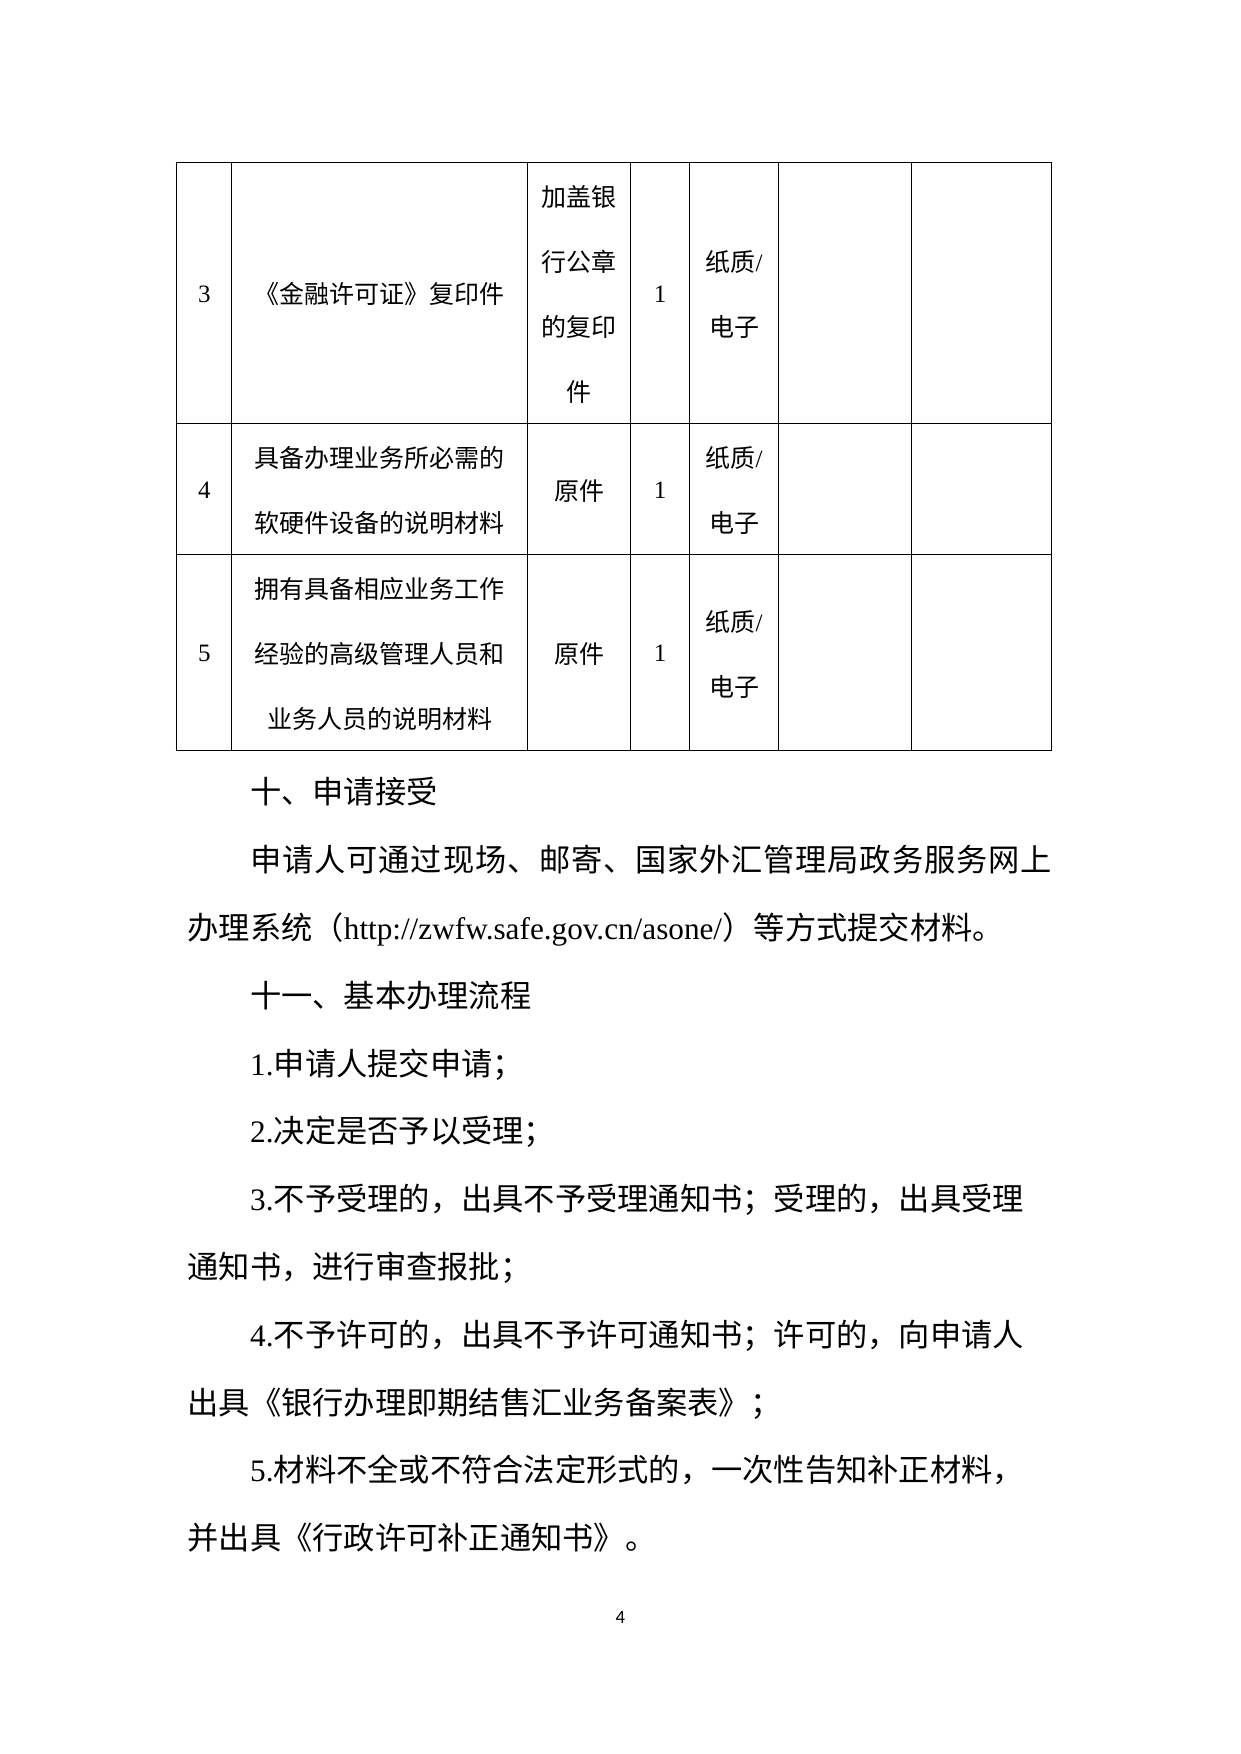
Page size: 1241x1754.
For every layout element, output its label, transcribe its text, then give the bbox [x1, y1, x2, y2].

table_cell 原件 [528, 424, 630, 554]
table_cell 3 [177, 163, 231, 423]
table_cell 拥有具备相应业务工作经验的高级管理人员和业务人员的说明材料 [232, 555, 527, 750]
table_cell [779, 424, 911, 554]
table_cell 具备办理业务所必需的软硬件设备的说明材料 [232, 424, 527, 554]
text 2.决定是否予以受理； [187, 1107, 1053, 1152]
table_cell 原件 [528, 555, 630, 750]
table_cell [912, 163, 1051, 423]
table_cell [912, 555, 1051, 750]
text 3.不予受理的，出具不予受理通知书；受理的，出具受理通知书，进行审查报批； [187, 1174, 1053, 1287]
table_cell [779, 163, 911, 423]
text 十、申请接受 [187, 767, 1053, 813]
table_cell 1 [631, 555, 689, 750]
text 申请人可通过现场、邮寄、国家外汇管理局政务服务网上办理系统（http://zwfw.safe.gov.cn/asone/）等方式提交材料。 [187, 835, 1053, 948]
table_cell 纸质/电子 [690, 424, 778, 554]
table_cell 纸质/电子 [690, 555, 778, 750]
table_cell [779, 555, 911, 750]
table_cell 5 [177, 555, 231, 750]
table_cell 4 [177, 424, 231, 554]
text 5.材料不全或不符合法定形式的，一次性告知补正材料，并出具《行政许可补正通知书》。 [187, 1446, 1053, 1559]
table_cell 《金融许可证》复印件 [232, 163, 527, 423]
table_cell 纸质/电子 [690, 163, 778, 423]
table_cell 1 [631, 163, 689, 423]
table_cell 1 [631, 424, 689, 554]
table_cell [912, 424, 1051, 554]
text 十一、基本办理流程 [187, 971, 1053, 1016]
table_cell 加盖银行公章的复印件 [528, 163, 630, 423]
text 4.不予许可的，出具不予许可通知书；许可的，向申请人出具《银行办理即期结售汇业务备案表》； [187, 1310, 1053, 1423]
text 1.申请人提交申请； [187, 1039, 1053, 1084]
